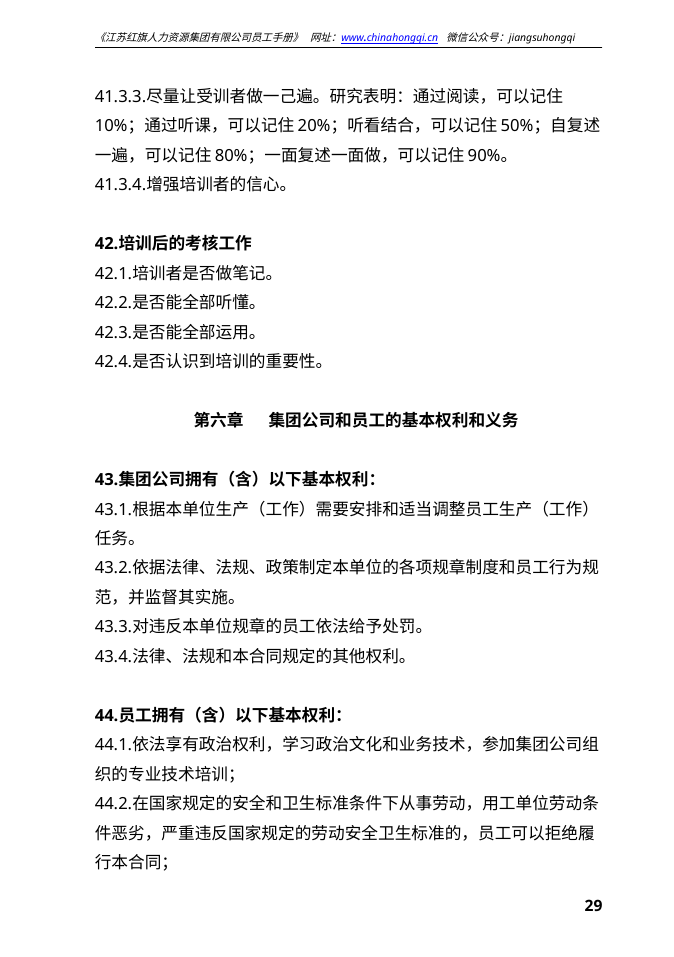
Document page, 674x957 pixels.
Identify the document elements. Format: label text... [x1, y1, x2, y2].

text 41.3.3.尽量让受训者做一己遍。研究表明：通过阅读，可以记住10%；通过听课，可以记住20%；听看结合，可以记住50%；自复述一遍，可以记住80%；一面复述一面做，可以记住90%。 [94, 80, 602, 169]
list 集团公司和员工的基本权利和义务 [109, 404, 602, 434]
text 42.培训后的考核工作 [94, 228, 602, 257]
text 43.2.依据法律、法规、政策制定本单位的各项规章制度和员工行为规范，并监督其实施。 [94, 552, 602, 611]
text 42.4.是否认识到培训的重要性。 [94, 346, 602, 375]
text 43.4.法律、法规和本合同规定的其他权利。 [94, 640, 602, 670]
text 42.1.培训者是否做笔记。 [94, 257, 602, 287]
text 43.集团公司拥有（含）以下基本权利： [94, 463, 602, 493]
text 42.3.是否能全部运用。 [94, 316, 602, 346]
text 44.员工拥有（含）以下基本权利： [94, 699, 602, 729]
text 44.2.在国家规定的安全和卫生标准条件下从事劳动，用工单位劳动条件恶劣，严重违反国家规定的劳动安全卫生标准的，员工可以拒绝履行本合同； [94, 788, 602, 876]
text 41.3.4.增强培训者的信心。 [94, 169, 602, 198]
text 44.1.依法享有政治权利，学习政治文化和业务技术，参加集团公司组织的专业技术培训； [94, 729, 602, 788]
text 43.3.对违反本单位规章的员工依法给予处罚。 [94, 611, 602, 640]
text 43.1.根据本单位生产（工作）需要安排和适当调整员工生产（工作）任务。 [94, 493, 602, 552]
text 42.2.是否能全部听懂。 [94, 287, 602, 316]
